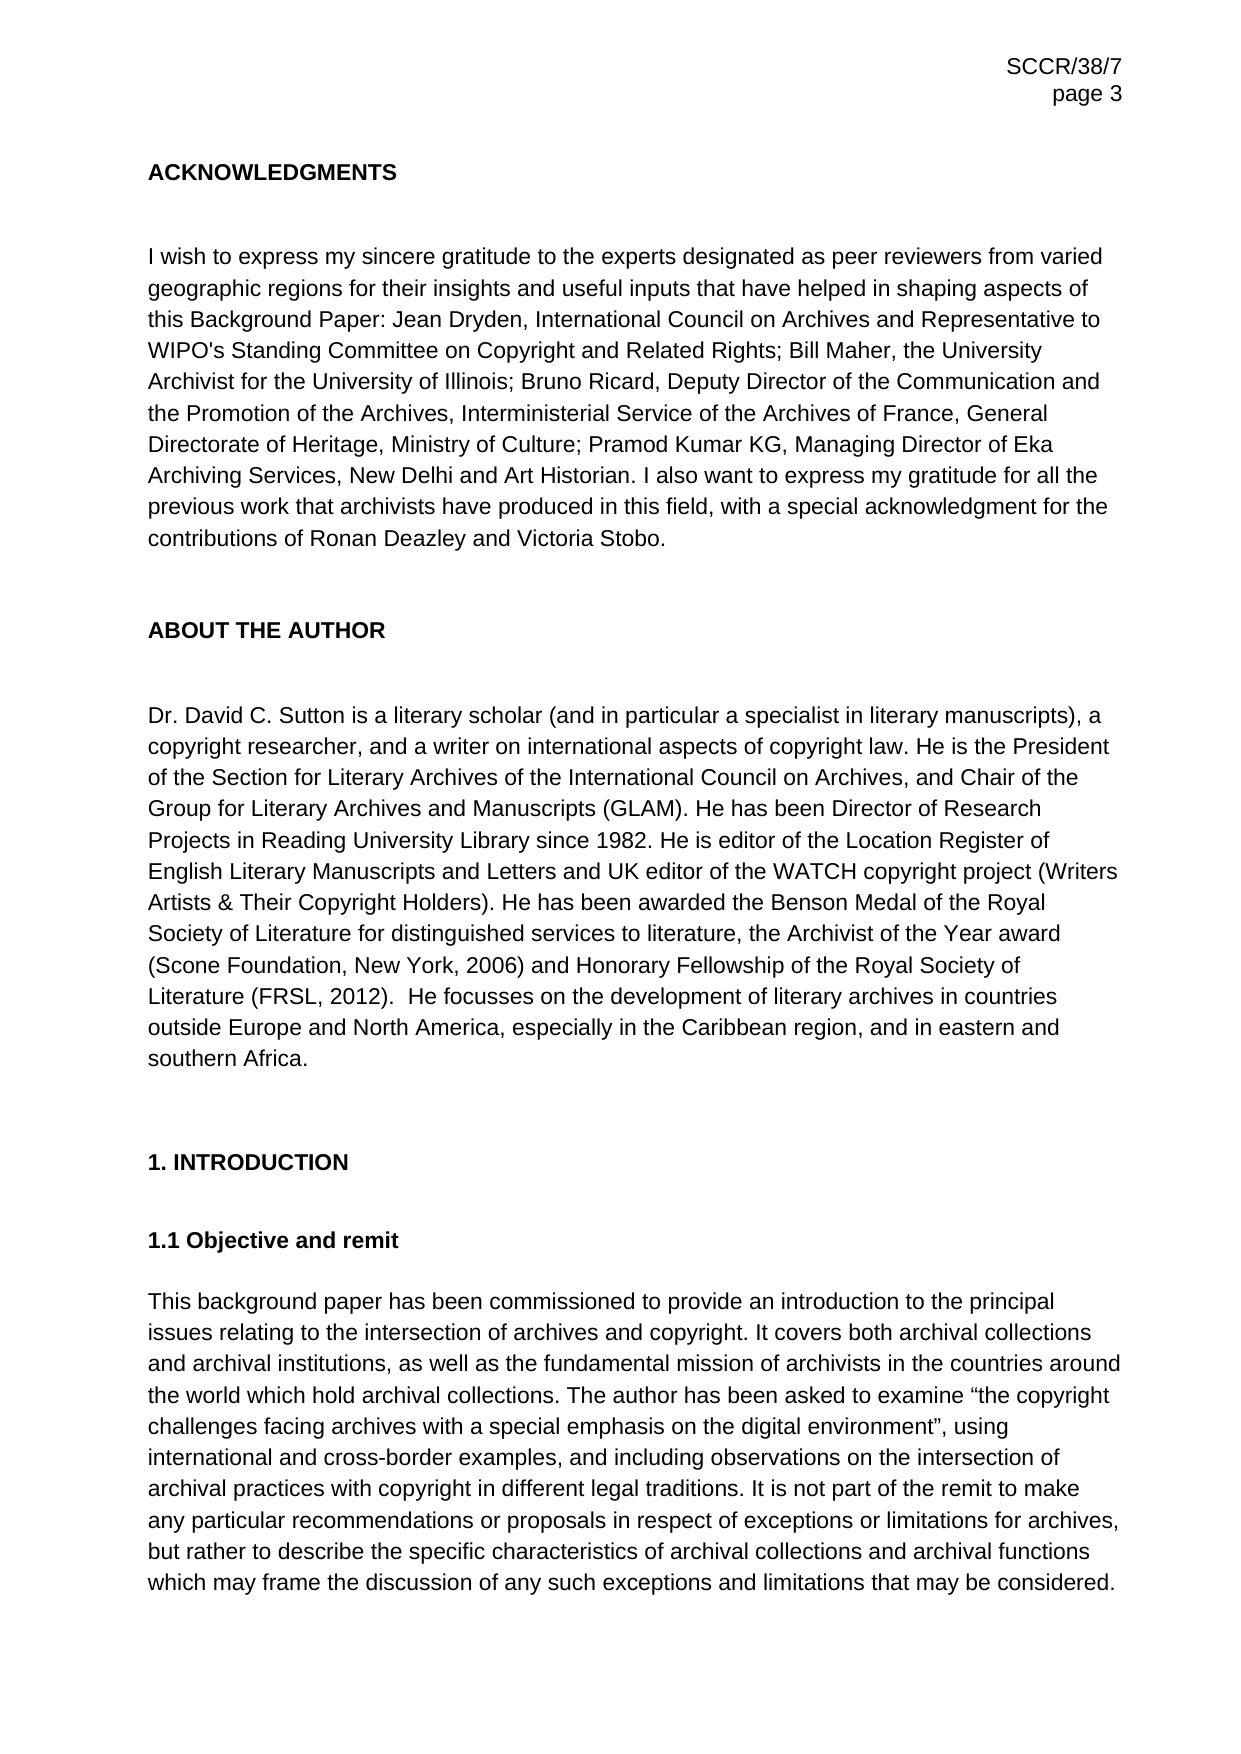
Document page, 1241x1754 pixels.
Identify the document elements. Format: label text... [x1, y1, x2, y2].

text ABOUT THE AUTHOR [148, 617, 1122, 643]
text ACKNOWLEDGMENTS [148, 158, 1122, 185]
text I wish to express my sincere gratitude to the experts designated as peer reviewers from varied geographic regions for their insights and useful inputs that have helped in shaping aspects of this Background Paper: Jean Dryden, International Council on Archives and Representative to WIPO's Standing Committee on Copyright and Related Rights; Bill Maher, the University Archivist for the University of Illinois; Bruno Ricard, Deputy Director of the Communication and the Promotion of the Archives, Interministerial Service of the Archives of France, General Directorate of Heritage, Ministry of Culture; Pramod Kumar KG, Managing Director of Eka Archiving Services, New Delhi and Art Historian. I also want to express my gratitude for all the previous work that archivists have produced in this field, with a special acknowledgment for the contributions of Ronan Deazley and Victoria Stobo. [148, 240, 1122, 552]
text 1. INTRODUCTION [148, 1149, 1122, 1176]
text Dr. David C. Sutton is a literary scholar (and in particular a specialist in literary manuscripts), a copyright researcher, and a writer on international aspects of copyright law. He is the President of the Section for Literary Archives of the International Council on Archives, and Chair of the Group for Literary Archives and Manuscripts (GLAM). He has been Director of Research Projects in Reading University Library since 1982. He is editor of the Location Register of English Literary Manuscripts and Letters and UK editor of the WATCH copyright project (Writers Artists & Their Copyright Holders). He has been awarded the Benson Medal of the Royal Society of Literature for distinguished services to literature, the Archivist of the Year award (Scone Foundation, New York, 2006) and Honorary Fellowship of the Royal Society of Literature (FRSL, 2012). He focusses on the development of literary archives in countries outside Europe and North America, especially in the Caribbean region, and in eastern and southern Africa. [148, 698, 1122, 1073]
text This background paper has been commissioned to provide an introduction to the principal issues relating to the intersection of archives and copyright. It covers both archival collections and archival institutions, as well as the fundamental mission of archivists in the countries around the world which hold archival collections. The author has been asked to examine “the copyright challenges facing archives with a special emphasis on the digital environment”, using international and cross-border examples, and including observations on the intersection of archival practices with copyright in different legal traditions. It is not part of the remit to make any particular recommendations or proposals in respect of exceptions or limitations for archives, but rather to describe the specific characteristics of archival collections and archival functions which may frame the discussion of any such exceptions and limitations that may be considered. [148, 1284, 1122, 1597]
text 1.1 Objective and remit [148, 1227, 1122, 1253]
